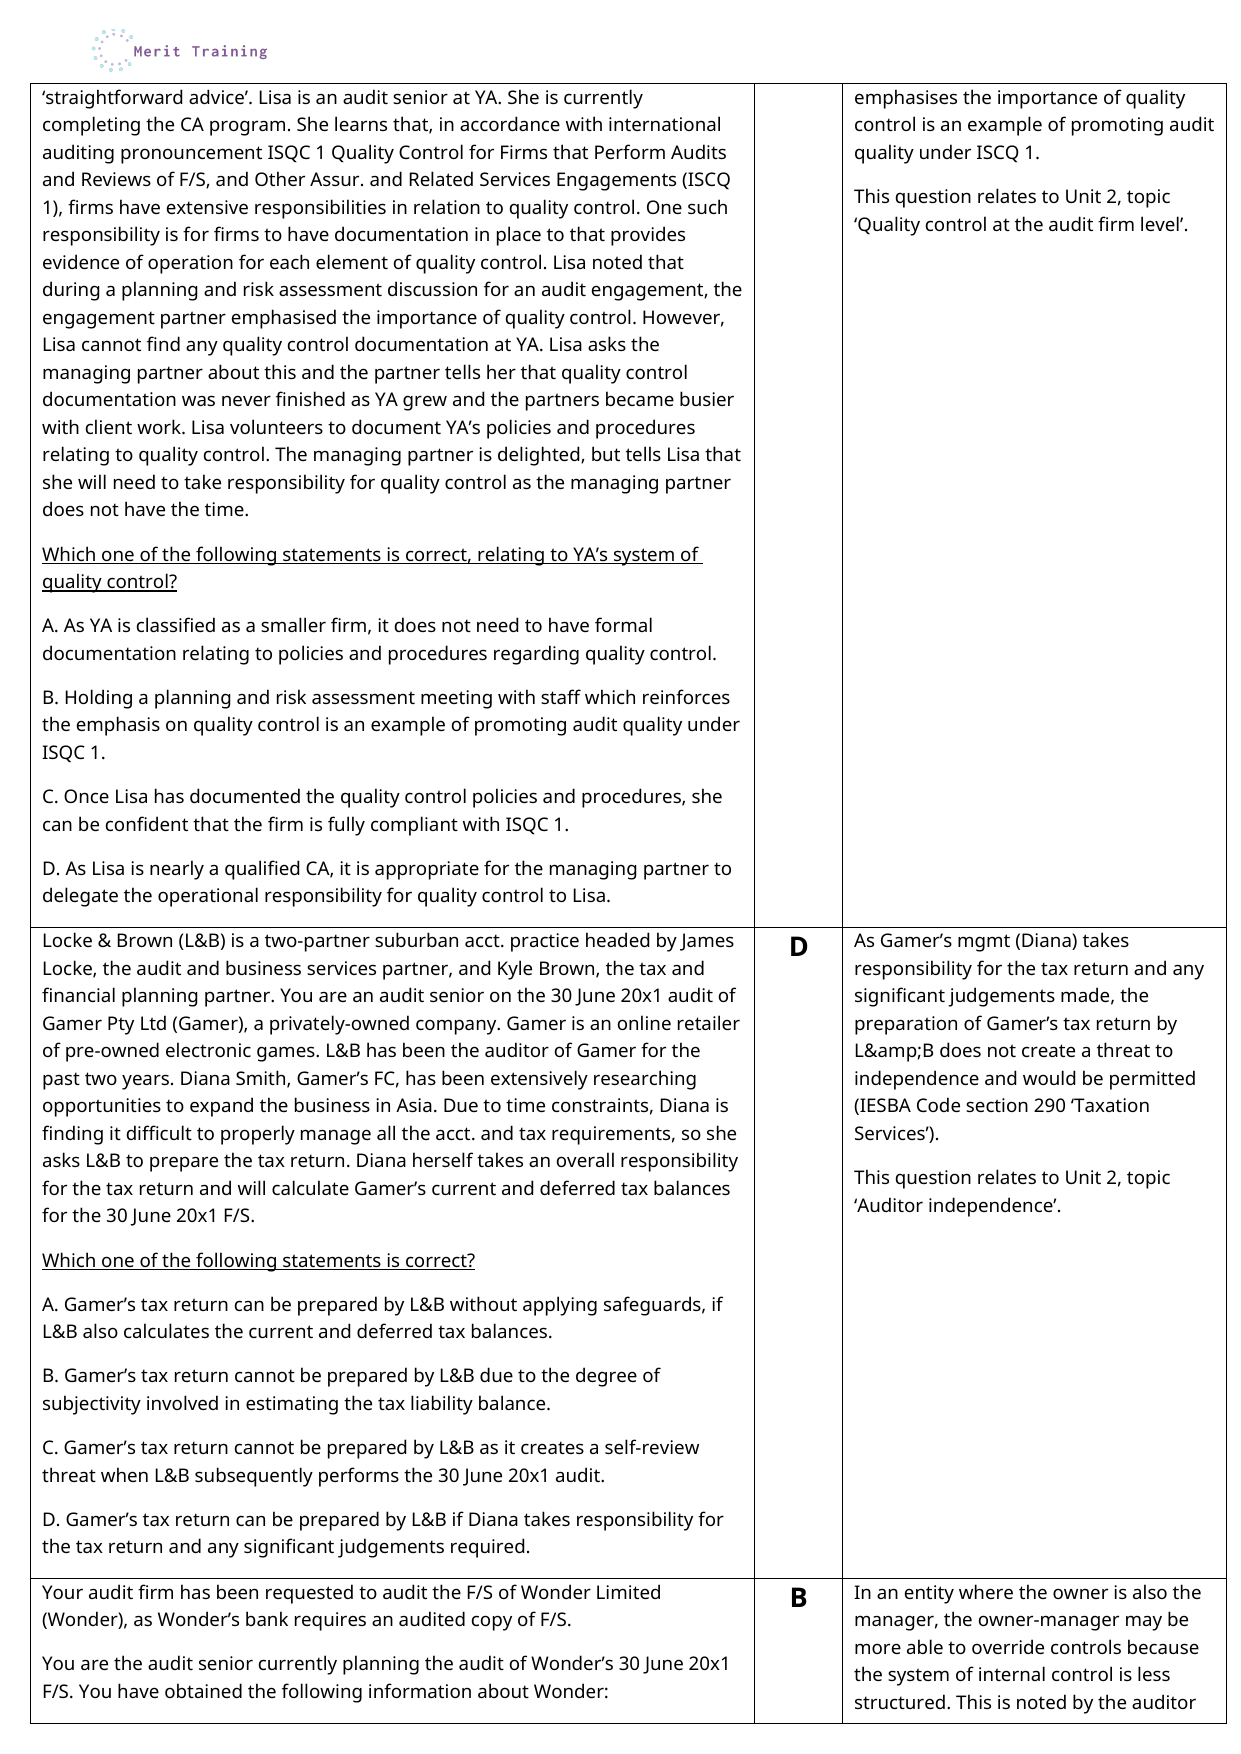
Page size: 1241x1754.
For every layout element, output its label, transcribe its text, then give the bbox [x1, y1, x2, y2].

table_cell As Gamer’s mgmt (Diana) takes responsibility for the tax return and any significant judgements made, the preparation of Gamer’s tax return by L&amp;B does not create a threat to independence and would be permitted (IESBA Code section 290 ‘Taxation Services’). This question relates to Unit 2, topic ‘Auditor independence’. [843, 928, 1226, 1578]
table_cell D [755, 928, 842, 1578]
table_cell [843, 1579, 1226, 1722]
table_cell B [755, 84, 842, 927]
table_cell Locke & Brown (L&B) is a two-partner suburban acct. practice headed by James Locke, the audit and business services partner, and Kyle Brown, the tax and financial planning partner. You are an audit senior on the 30 June 20x1 audit of Gamer Pty Ltd (Gamer), a privately-owned company. Gamer is an online retailer of pre-owned electronic games. L&B has been the auditor of Gamer for the past two years. Diana Smith, Gamer’s FC, has been extensively researching opportunities to expand the business in Asia. Due to time constraints, Diana is finding it difficult to properly manage all the acct. and tax requirements, so she asks L&B to prepare the tax return. Diana herself takes an overall responsibility for the tax return and will calculate Gamer’s current and deferred tax balances for the 30 June 20x1 F/S. Which one of the following statements is correct? A. Gamer’s tax return can be prepared by L&B without applying safeguards, if L&B also calculates the current and deferred tax balances. B. Gamer’s tax return cannot be prepared by L&B due to the degree of subjectivity involved in estimating the tax liability balance. C. Gamer’s tax return cannot be prepared by L&B as it creates a self-review threat when L&B subsequently performs the 30 June 20x1 audit. D. Gamer’s tax return can be prepared by L&B if Diana takes responsibility for the tax return and any significant judgements required. [31, 928, 754, 1578]
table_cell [31, 1579, 754, 1722]
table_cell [843, 84, 1226, 927]
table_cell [31, 84, 754, 927]
picture [75, 29, 285, 83]
table_cell B [755, 1579, 842, 1722]
